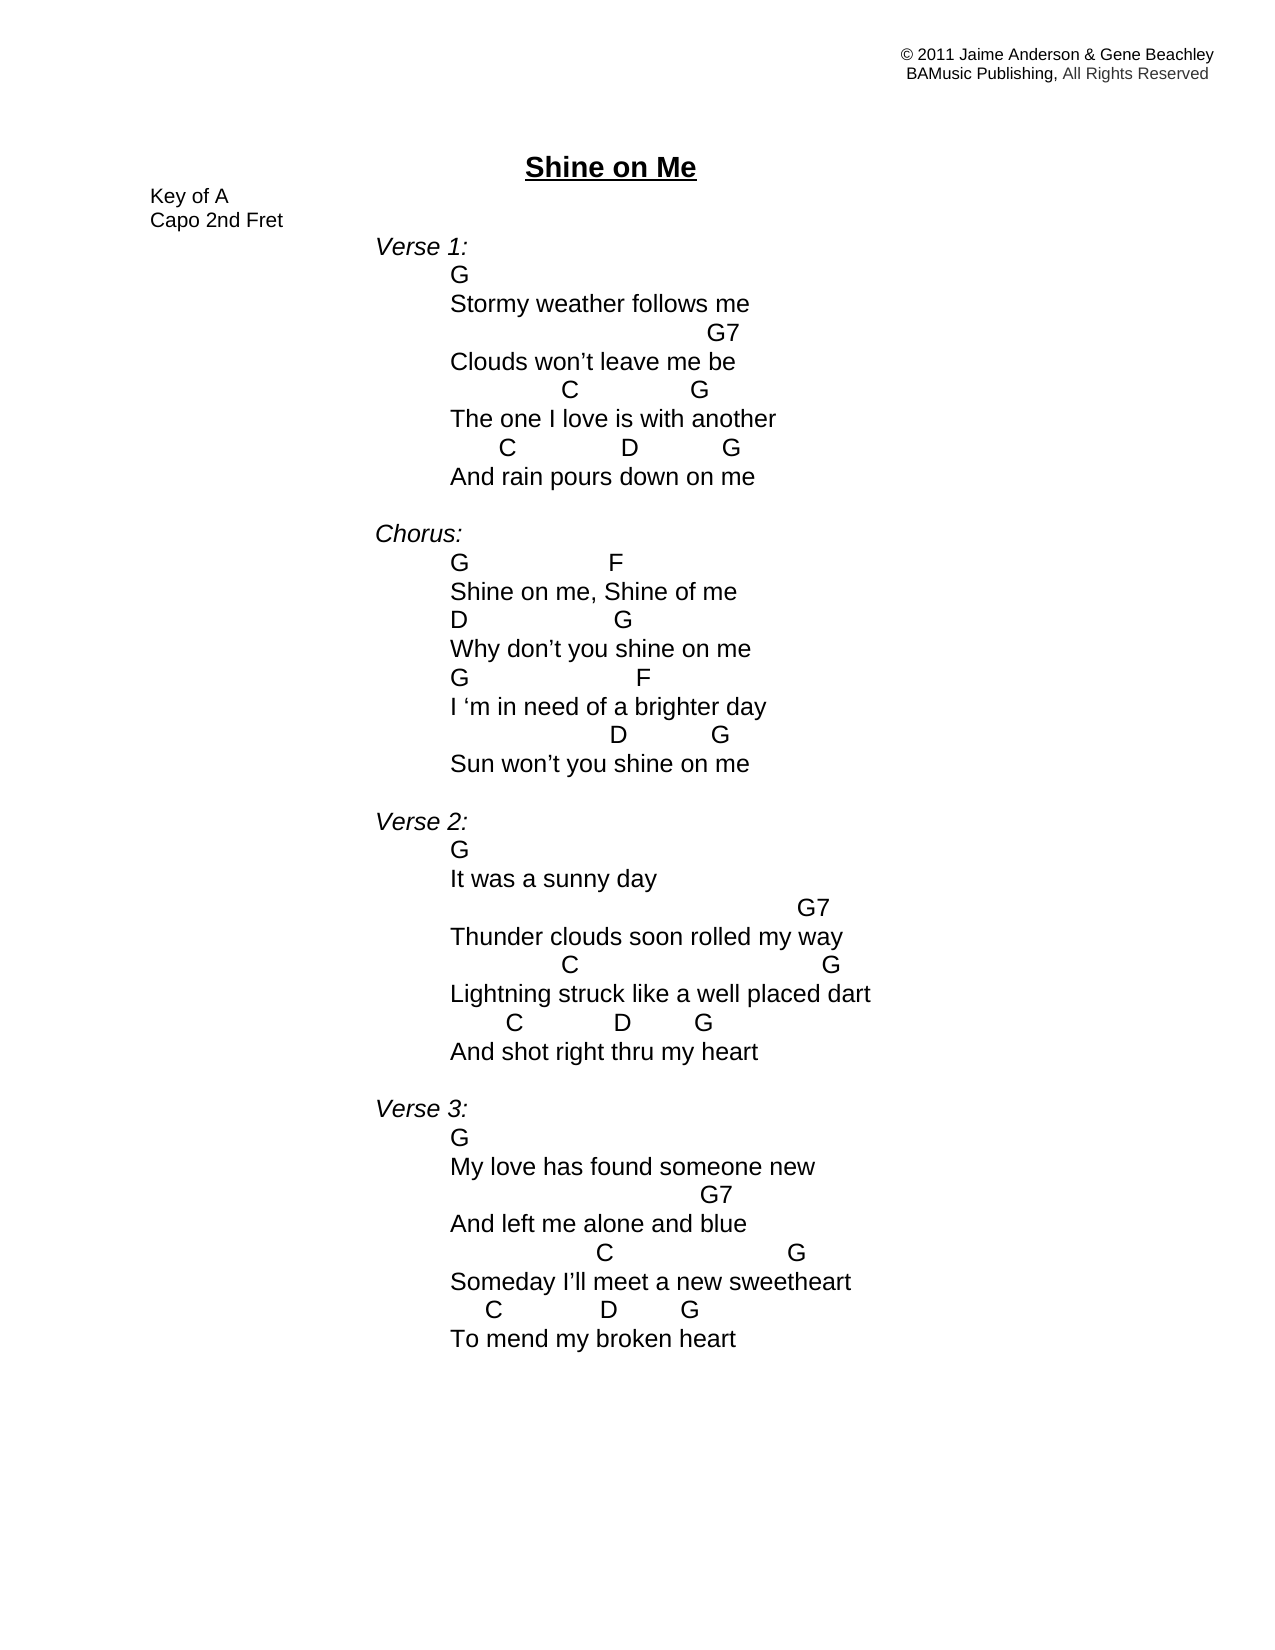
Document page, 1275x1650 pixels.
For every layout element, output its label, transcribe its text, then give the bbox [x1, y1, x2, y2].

text G F [375, 548, 1125, 576]
text I ‘m in need of a brighter day [450, 691, 1125, 720]
text C G [375, 950, 1125, 979]
text Sun won’t you shine on me [450, 749, 1125, 778]
text Shine on me, Shine of me [375, 576, 1125, 605]
text C D G [375, 1008, 1125, 1036]
text G [375, 835, 1125, 864]
text Shine on Me [525, 150, 1125, 183]
text Verse 2: [300, 806, 1125, 835]
text And shot right thru my heart [375, 1036, 1125, 1065]
text Key of A [150, 183, 1125, 207]
text And left me alone and blue [375, 1209, 1125, 1238]
text It was a sunny day [375, 864, 1125, 893]
text D G [375, 605, 1125, 634]
text Verse 1: [300, 231, 1125, 260]
text C G [375, 1238, 1125, 1266]
text Thunder clouds soon rolled my way [375, 921, 1125, 950]
text Clouds won’t leave me be [450, 346, 1125, 375]
text C D G [375, 1295, 1125, 1324]
text To mend my broken heart [375, 1324, 1125, 1353]
text Verse 3: [300, 1094, 1125, 1123]
text Capo 2nd Fret [150, 207, 1125, 231]
text Chorus: [300, 519, 1125, 548]
text Someday I’ll meet a new sweetheart [375, 1266, 1125, 1295]
text G7 [375, 1180, 1125, 1209]
text G7 [375, 893, 1125, 921]
text Lightning struck like a well placed dart [375, 979, 1125, 1008]
text Why don’t you shine on me [375, 634, 1125, 663]
text The one I love is with another [450, 404, 1125, 433]
text And rain pours down on me [450, 461, 1125, 490]
text Stormy weather follows me [450, 289, 1125, 318]
text G [375, 1123, 1125, 1151]
text C D G [450, 433, 1125, 461]
text C G [450, 375, 1125, 404]
text G [375, 260, 1125, 289]
text My love has found someone new [375, 1151, 1125, 1180]
text G F [450, 663, 1125, 691]
text D G [450, 720, 1125, 749]
text G7 [450, 318, 1125, 346]
